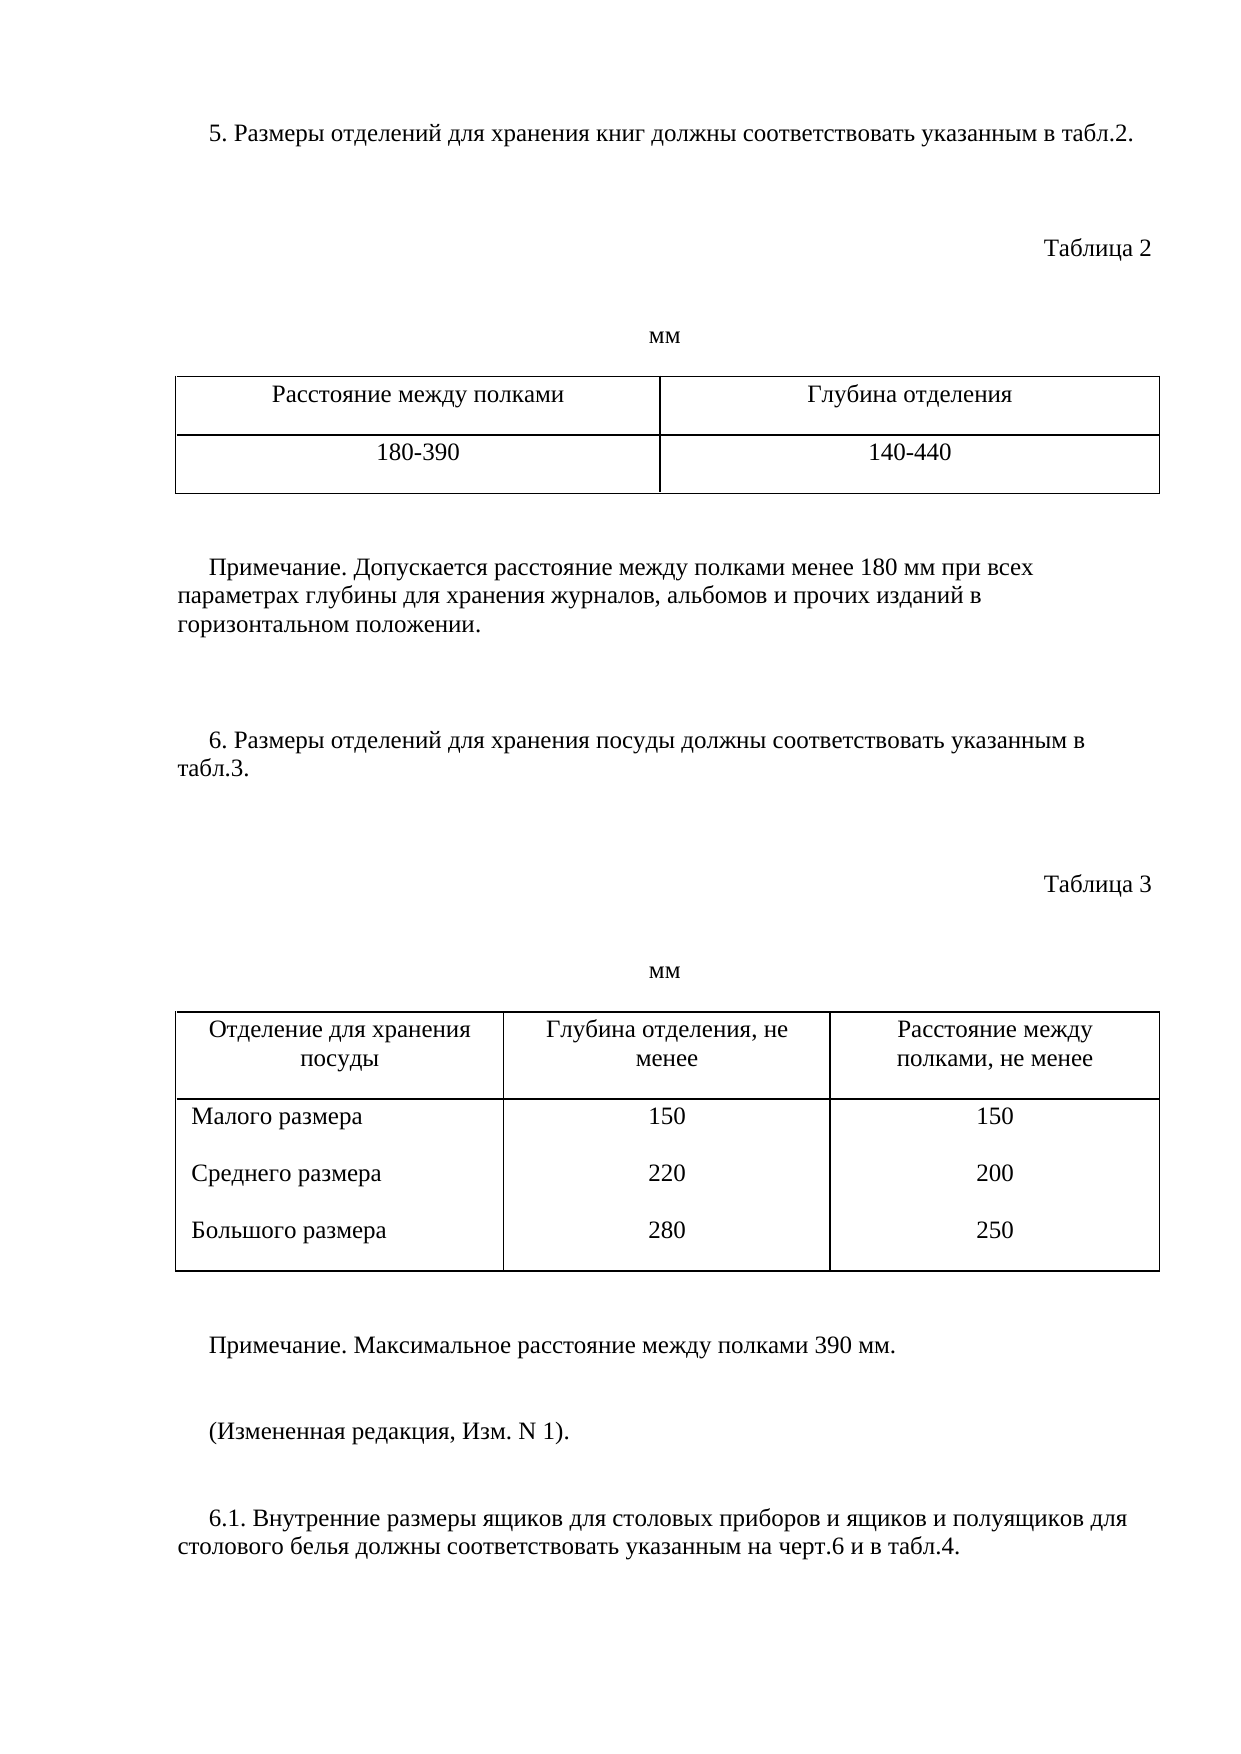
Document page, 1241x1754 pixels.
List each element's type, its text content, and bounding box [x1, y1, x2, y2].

table_cell Расстояние между полками [176, 377, 659, 434]
table_cell Малого размера [176, 1099, 503, 1157]
table_cell Расстояние между полками, не менее [831, 1013, 1159, 1098]
text Таблица 2 [177, 233, 1152, 262]
text мм [177, 927, 1152, 984]
table_cell 250 [831, 1214, 1159, 1270]
table_cell Среднего размера [176, 1157, 503, 1213]
table_cell 150 [831, 1100, 1159, 1157]
table_cell 220 [504, 1157, 829, 1213]
table_cell Большого размера [176, 1214, 503, 1270]
table_cell 200 [831, 1157, 1159, 1213]
table_cell 140-440 [661, 436, 1159, 492]
text Примечание. Максимальное расстояние между полками 390 мм. (Измененная редакция, Изм. N 1). [177, 1301, 1152, 1473]
table_cell 150 [504, 1100, 829, 1157]
text 5. Размеры отделений для хранения книг должны соответствовать указанным в табл.2. [177, 118, 1152, 204]
table_cell Отделение для хранения посуды [176, 1012, 503, 1098]
text Таблица 3 [177, 869, 1152, 898]
table_cell 180-390 [176, 435, 659, 492]
text 6. Размеры отделений для хранения посуды должны соответствовать указанным в табл.3. [177, 725, 1152, 840]
table_cell Глубина отделения, не менее [504, 1013, 829, 1098]
text Примечание. Допускается расстояние между полками менее 180 мм при всех параметрах глубины для хранения журналов, альбомов и прочих изданий в горизонтальном положении. [177, 523, 1152, 696]
text 6.1. Внутренние размеры ящиков для столовых приборов и ящиков и полуящиков для столового белья должны соответствовать указанным на черт.6 и в табл.4. [177, 1503, 1152, 1589]
text мм [177, 291, 1152, 349]
table_cell 280 [504, 1214, 829, 1270]
table_cell Глубина отделения [661, 377, 1159, 434]
